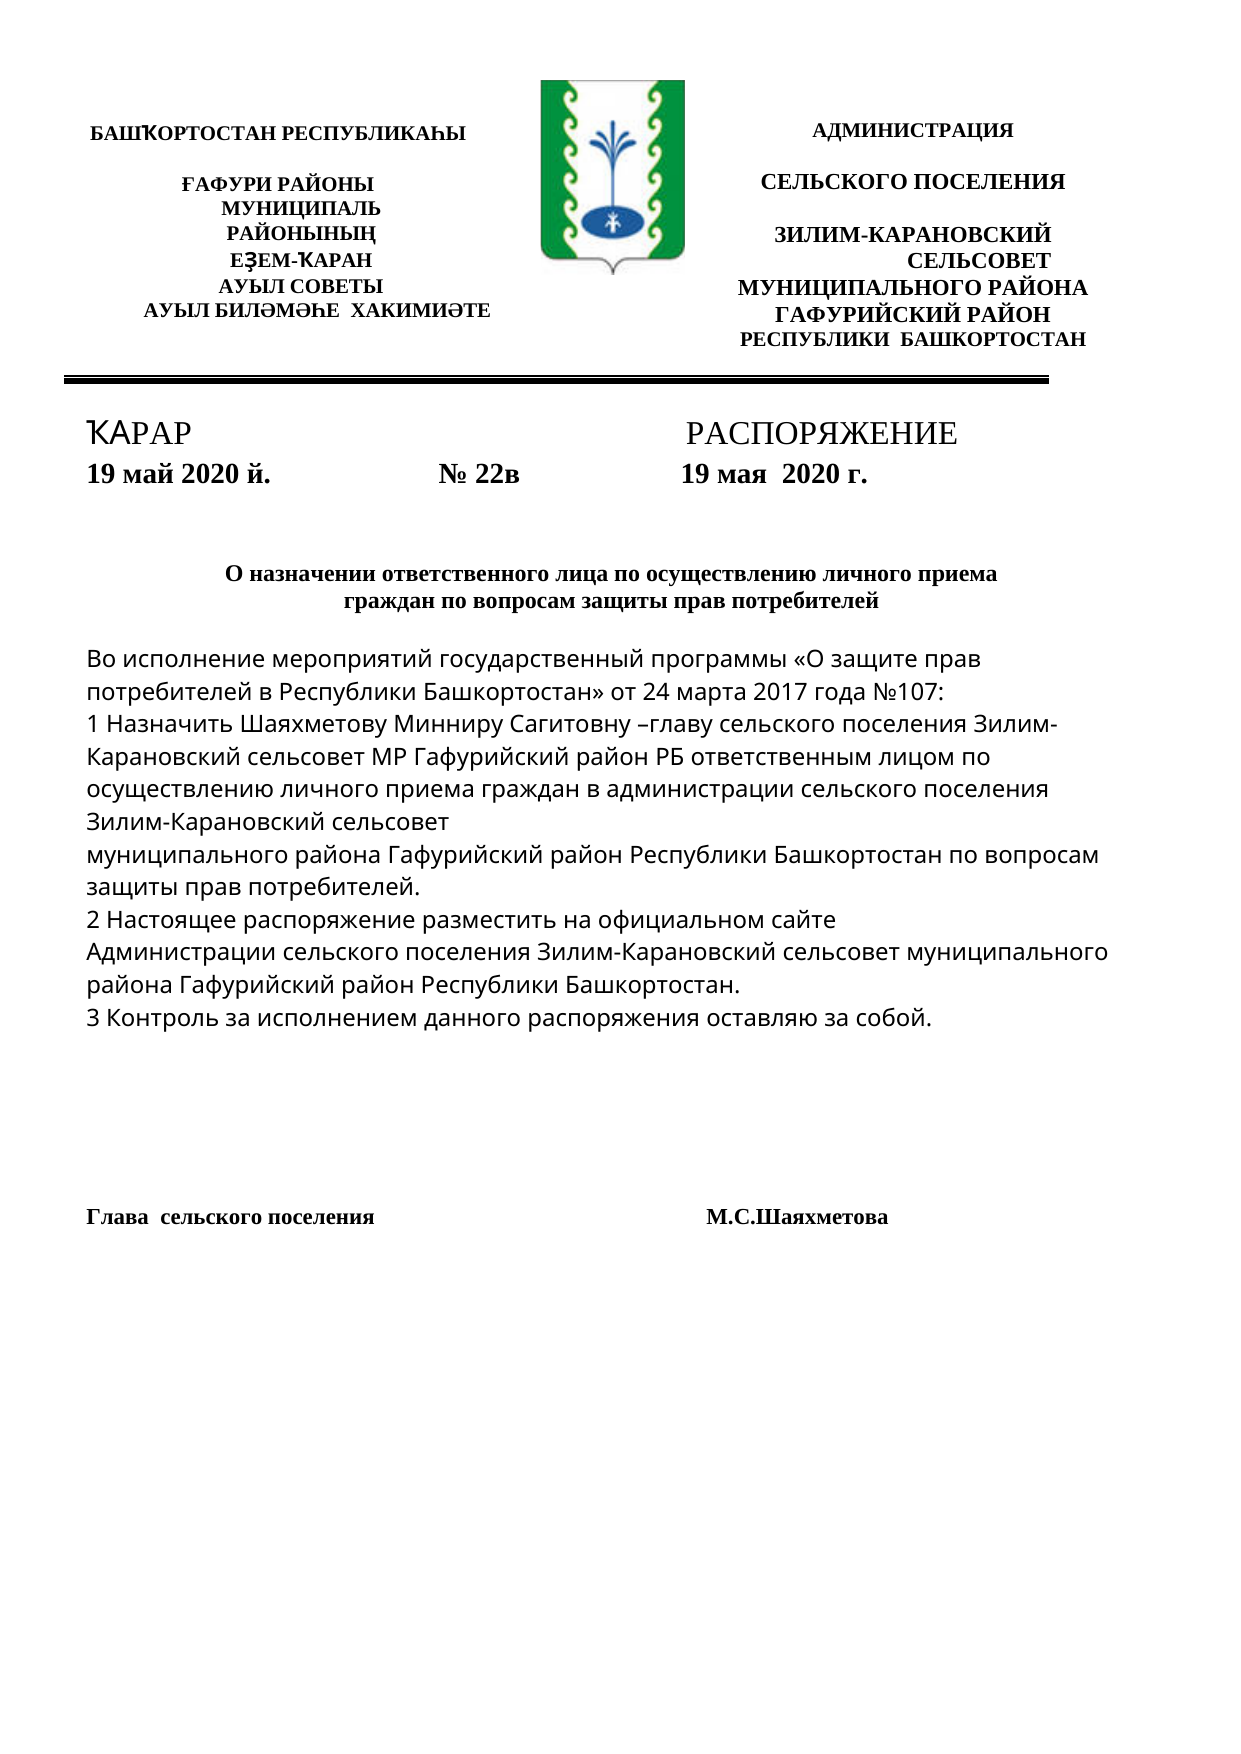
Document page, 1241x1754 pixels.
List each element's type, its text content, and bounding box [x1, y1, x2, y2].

picture [540, 80, 685, 275]
text СЕЛЬСОВЕТ [821, 247, 1137, 273]
text граждан по вопросам защиты прав потребителей [86, 587, 1137, 614]
text ЕҘЕМ-ҠАРАН [132, 245, 470, 273]
text АДМИНИСТРАЦИЯ [689, 118, 1137, 142]
text ГАФУРИЙСКИЙ РАЙОН [689, 301, 1137, 327]
text Администрации сельского поселения Зилим-Карановский сельсовет муниципального района Гафурийский район Республики Башкортостан. [86, 935, 1137, 1000]
text муниципального района Гафурийский район Республики Башкортостан по вопросам защиты прав потребителей. [86, 837, 1137, 903]
text МУНИЦИПАЛЬ [132, 196, 470, 220]
text 19 май 2020 й. № 22в 19 мая 2020 г. [86, 454, 1213, 491]
text потребителей в Республики Башкортостан» от 24 марта 2017 года №107: [86, 674, 1137, 707]
text АУЫЛ СОВЕТЫ [132, 274, 470, 298]
text О назначении ответственного лица по осуществлению личного приема [86, 559, 1137, 587]
text АУЫЛ БИЛӘМӘҺЕ ХАКИМИӘТЕ [86, 298, 579, 322]
text МУНИЦИПАЛЬНОГО РАЙОНА [689, 274, 1137, 300]
text 3 Контроль за исполнением данного распоряжения оставляю за собой. [86, 1000, 1137, 1033]
text Глава сельского поселения М.С.Шаяхметова [86, 1203, 1137, 1229]
text 2 Настоящее распоряжение разместить на официальном сайте [86, 903, 1137, 935]
text 1 Назначить Шаяхметову Минниру Сагитовну –главу сельского поселения Зилим-Карановский сельсовет МР Гафурийский район РБ ответственным лицом по осуществлению личного приема граждан в администрации сельского поселения Зилим-Карановский сельсовет [86, 707, 1137, 837]
text РАЙОНЫНЫҢ [132, 221, 470, 245]
table_header [1038, 384, 1049, 408]
table_header [64, 384, 74, 408]
text Во исполнение мероприятий государственный программы «О защите прав [86, 642, 1137, 674]
text БАШҠОРТОСТАН РЕСПУБЛИКАҺЫ [86, 118, 470, 147]
text ЗИЛИМ-КАРАНОВСКИЙ [689, 221, 1137, 247]
text ҠАРАР РАСПОРЯЖЕНИЕ [86, 408, 1137, 454]
text ҒАФУРИ РАЙОНЫ [86, 172, 470, 196]
text СЕЛЬСКОГО ПОСЕЛЕНИЯ [689, 168, 1137, 195]
text РЕСПУБЛИКИ БАШКОРТОСТАН [689, 327, 1137, 351]
